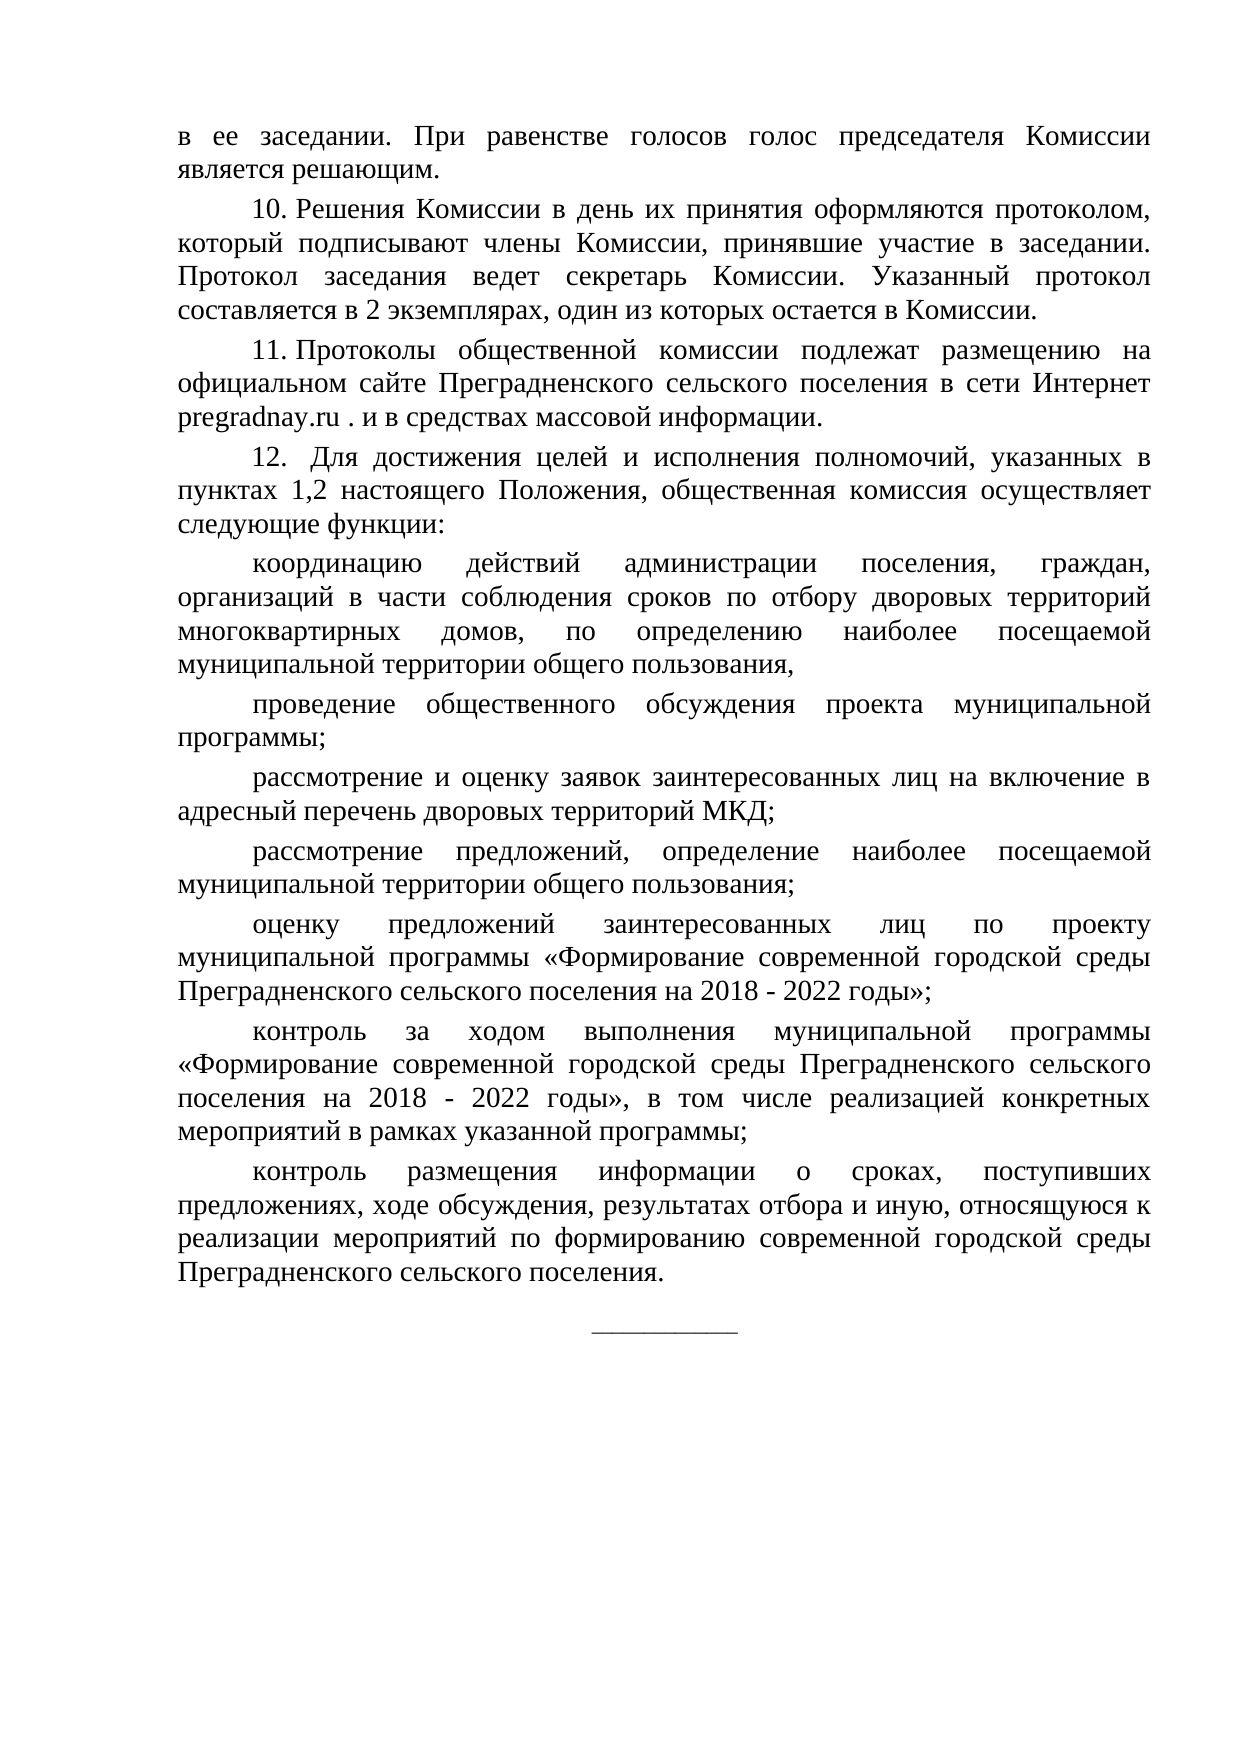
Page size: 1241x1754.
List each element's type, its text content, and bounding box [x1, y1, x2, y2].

text рассмотрение и оценку заявок заинтересованных лиц на включение в адресный перечень дворовых территорий МКД; [177, 759, 1152, 826]
text оценку предложений заинтересованных лиц по проекту муниципальной программы «Формирование современной городской среды Преградненского сельского поселения на 2018 - 2022 годы»; [177, 906, 1152, 1007]
text ______________ [177, 1312, 1152, 1336]
text рассмотрение предложений, определение наиболее посещаемой муниципальной территории общего пользования; [177, 833, 1152, 900]
list Решения Комиссии в день их принятия оформляются протоколом, который подписывают члены Комиссии, принявшие участие в заседании. Протокол заседания ведет секретарь Комиссии. Указанный протокол составляется в 2 экземплярах, один из которых остается в Комиссии. [177, 191, 1152, 326]
list Для достижения целей и исполнения полномочий, указанных в пунктах 1,2 настоящего Положения, общественная комиссия осуществляет следующие функции: [177, 439, 1152, 539]
text контроль размещения информации о сроках, поступивших предложениях, ходе обсуждения, результатах отбора и иную, относящуюся к реализации мероприятий по формированию современной городской среды Преградненского сельского поселения. [177, 1153, 1152, 1287]
text проведение общественного обсуждения проекта муниципальной программы; [177, 686, 1152, 753]
text координацию действий администрации поселения, граждан, организаций в части соблюдения сроков по отбору дворовых территорий многоквартирных домов, по определению наиболее посещаемой муниципальной территории общего пользования, [177, 546, 1152, 680]
list Протоколы общественной комиссии подлежат размещению на официальном сайте Преградненского сельского поселения в сети Интернет pregradnay.ru . и в средствах массовой информации. [177, 332, 1152, 432]
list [177, 118, 1152, 185]
text контроль за ходом выполнения муниципальной программы «Формирование современной городской среды Преградненского сельского поселения на 2018 - 2022 годы», в том числе реализацией конкретных мероприятий в рамках указанной программы; [177, 1013, 1152, 1147]
